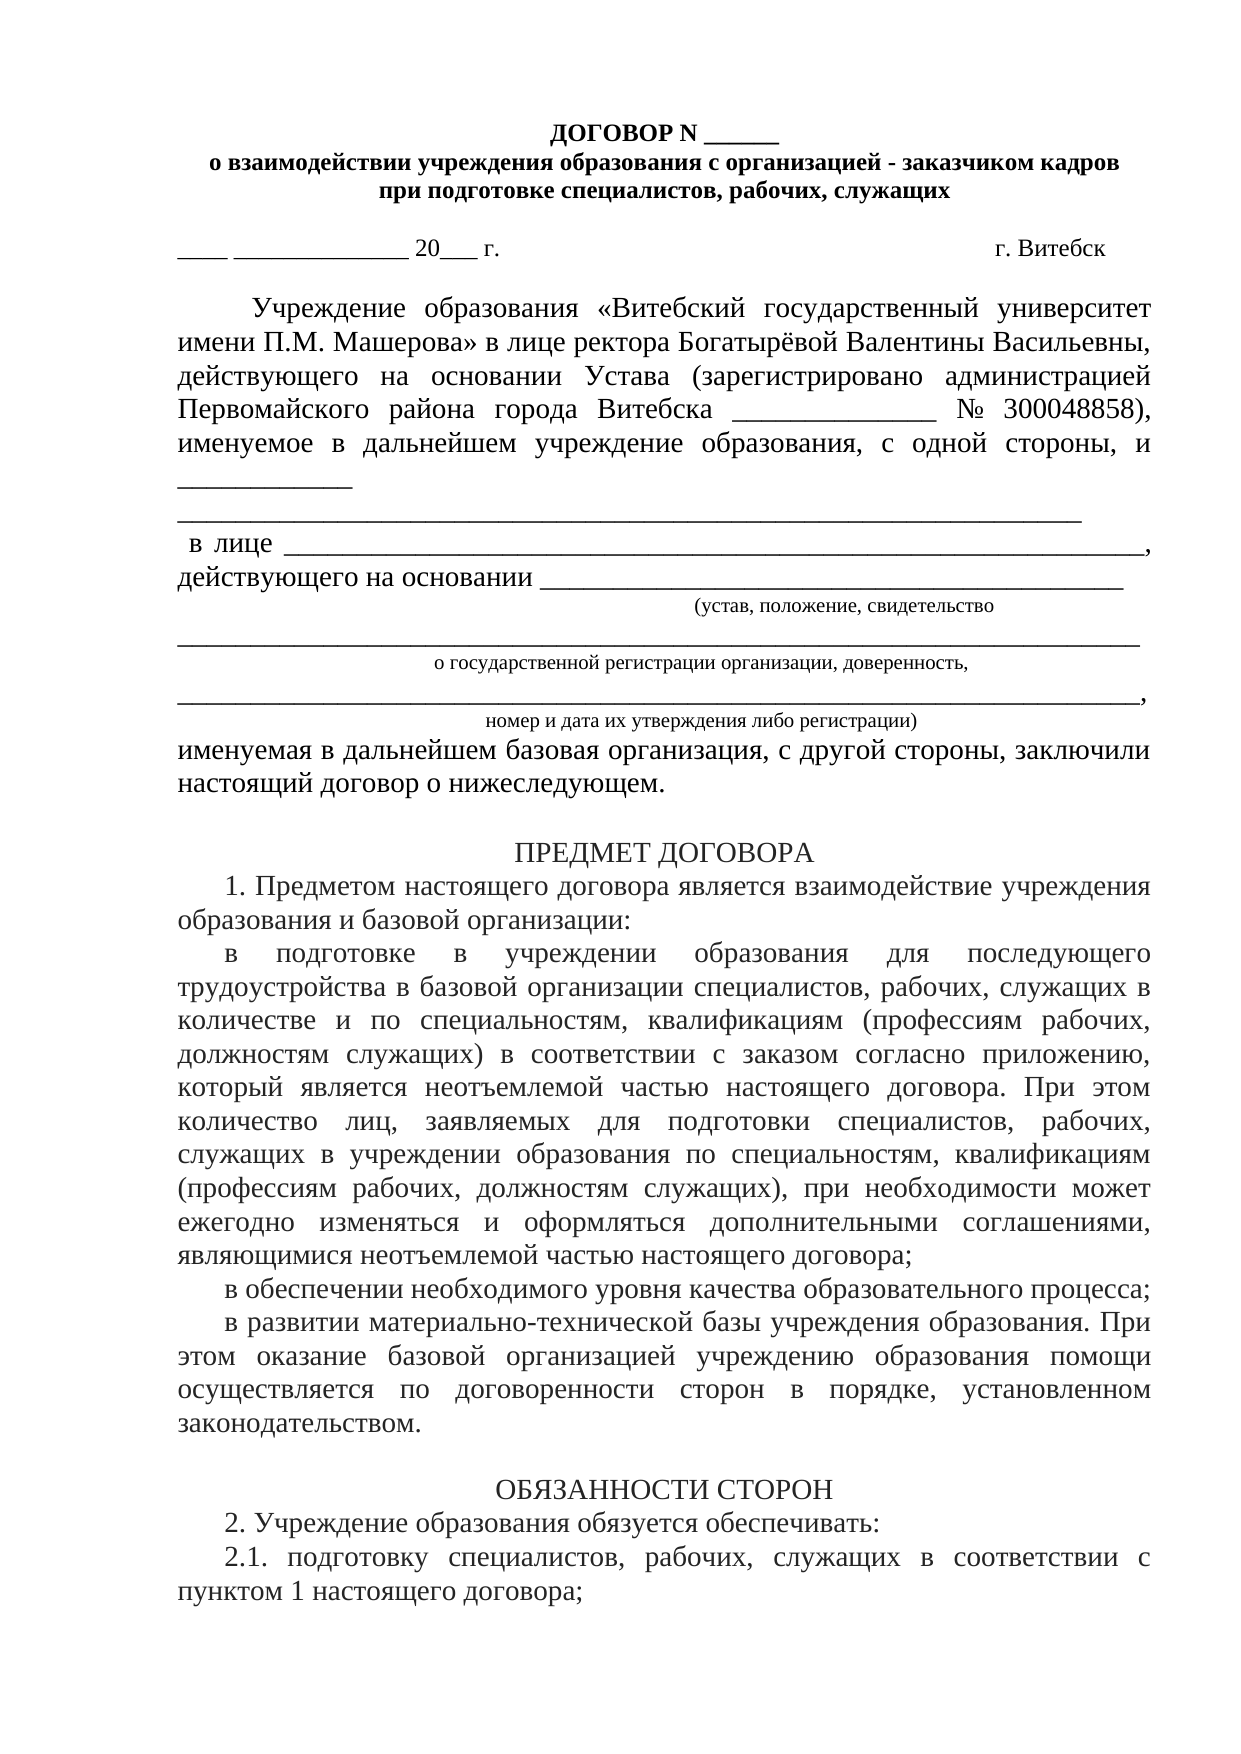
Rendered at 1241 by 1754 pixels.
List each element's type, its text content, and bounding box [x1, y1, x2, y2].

text в развитии материально-технической базы учреждения образования. При этом оказание базовой организацией учреждению образования помощи осуществляется по договоренности сторон в порядке, установленном законодательством. [177, 1304, 1152, 1438]
text __________________________________________________________________, [177, 674, 1152, 708]
text ____​ ______________​ 20___​ г. г. Витебск [177, 233, 1152, 262]
text о взаимодействии учреждения образования с организацией - заказчиком кадров [177, 147, 1152, 176]
text в подготовке в учреждении образования для последующего трудоустройства в базовой организации специалистов, рабочих, служащих в количестве и по специальностям, квалификациям (профессиям рабочих, должностям служащих) в соответствии с заказом согласно приложению, который является неотъемлемой частью настоящего договора. При этом количество лиц, заявляемых для подготовки специалистов, рабочих, служащих в учреждении образования по специальностям, квалификациям (профессиям рабочих, должностям служащих), при необходимости может ежегодно изменяться и оформляться дополнительными соглашениями, являющимися неотъемлемой частью настоящего договора; [177, 935, 1152, 1271]
text в лице ___________________________________________________________, действующего на основании ________________________________________ [177, 525, 1152, 592]
text Учреждение образования «Витебский государственный университет имени П.М. Машерова» в лице ректора Богатырёвой Валентины Васильевны, действующего на основании Устава (зарегистрировано администрацией Первомайского района города Витебска ______________ № 300048858), именуемое в дальнейшем учреждение образования, с одной стороны, и ____________ [177, 291, 1152, 492]
text 2. Учреждение образования обязуется обеспечивать: [177, 1506, 1152, 1539]
text о государственной регистрации организации, доверенность, [177, 650, 1152, 674]
text при подготовке специалистов, рабочих, служащих [177, 176, 1152, 204]
text ______________________________________________________________ [177, 492, 1152, 525]
text __________________________________________________________________ [177, 617, 1152, 650]
text (устав, положение, свидетельство [620, 592, 1152, 617]
text ДОГОВОР N ______ [177, 118, 1152, 147]
text ОБЯЗАННОСТИ СТОРОН [177, 1472, 1152, 1506]
text номер и дата их утверждения либо регистрации) [177, 708, 1152, 732]
text 1. Предметом настоящего договора является взаимодействие учреждения образования и базовой организации: [177, 868, 1152, 935]
text в обеспечении необходимого уровня качества образовательного процесса; [177, 1271, 1152, 1304]
text ПРЕДМЕТ ДОГОВОРА [177, 835, 1152, 868]
text именуемая в дальнейшем базовая организация, с другой стороны, заключили настоящий договор о нижеследующем. [177, 732, 1152, 799]
text 2.1. подготовку специалистов, рабочих, служащих в соответствии с пунктом 1 настоящего договора; [177, 1539, 1152, 1606]
